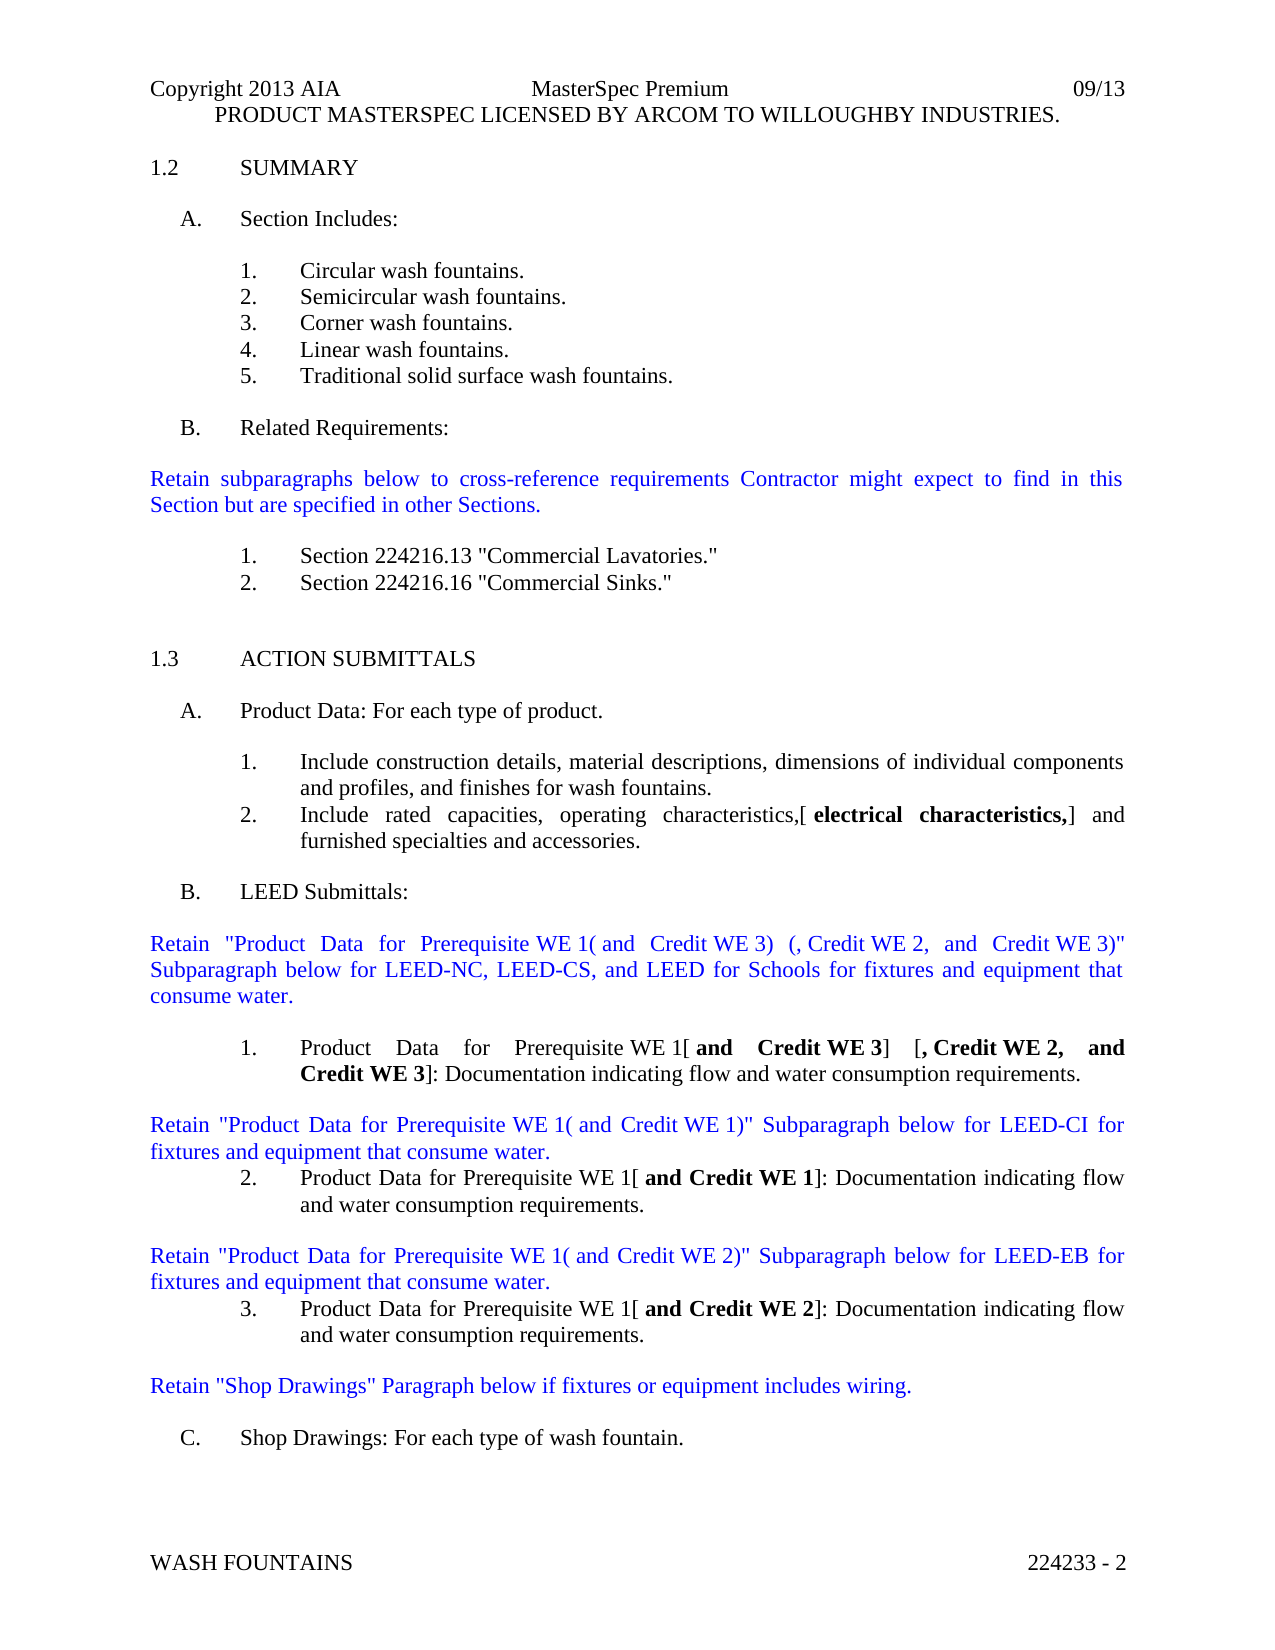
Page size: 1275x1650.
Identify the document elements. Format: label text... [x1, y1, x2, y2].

text Circular wash fountains. [240, 257, 1125, 283]
text Include rated capacities, operating characteristics,[ electrical characteristics,] and furnished specialties and accessories. [240, 801, 1125, 853]
text Retain subparagraphs below to cross-reference requirements Contractor might expect to find in this Section but are specified in other Sections. [150, 465, 1125, 518]
text Retain "Shop Drawings" Paragraph below if fixtures or equipment includes wiring. [150, 1372, 1125, 1399]
text Traditional solid surface wash fountains. [240, 362, 1125, 388]
text Product Data: For each type of product. [180, 697, 1125, 723]
text Section Includes: [180, 205, 1125, 232]
text Retain "Product Data for Prerequisite WE 1( and Credit WE 1)" Subparagraph below for LEED-CI for fixtures and equipment that consume water. [150, 1112, 1125, 1164]
text Section 224216.16 "Commercial Sinks." [240, 569, 1125, 595]
text Retain "Product Data for Prerequisite WE 1( and Credit WE 3) (, Credit WE 2, and Credit WE 3)" Subparagraph below for LEED-NC, LEED-CS, and LEED for Schools for fixtures and equipment that consume water. [150, 930, 1125, 1009]
text ACTION SUBMITTALS [150, 645, 1125, 672]
text Section 224216.13 "Commercial Lavatories." [240, 543, 1125, 569]
text Include construction details, material descriptions, dimensions of individual components and profiles, and finishes for wash fountains. [240, 748, 1125, 801]
text Retain "Product Data for Prerequisite WE 1( and Credit WE 2)" Subparagraph below for LEED-EB for fixtures and equipment that consume water. [150, 1242, 1125, 1295]
text Product Data for Prerequisite WE 1[ and Credit WE 3] [, Credit WE 2, and Credit WE 3]: Documentation indicating flow and water consumption requirements. [240, 1034, 1125, 1087]
text SUMMARY [150, 154, 1125, 180]
text Product Data for Prerequisite WE 1[ and Credit WE 1]: Documentation indicating flow and water consumption requirements. [240, 1164, 1125, 1217]
text Semicircular wash fountains. [240, 283, 1125, 309]
text LEED Submittals: [180, 878, 1125, 905]
text Related Requirements: [180, 413, 1125, 440]
text Linear wash fountains. [240, 336, 1125, 362]
text Shop Drawings: For each type of wash fountain. [180, 1424, 1125, 1450]
text Corner wash fountains. [240, 309, 1125, 336]
text Product Data for Prerequisite WE 1[ and Credit WE 2]: Documentation indicating flow and water consumption requirements. [240, 1295, 1125, 1347]
